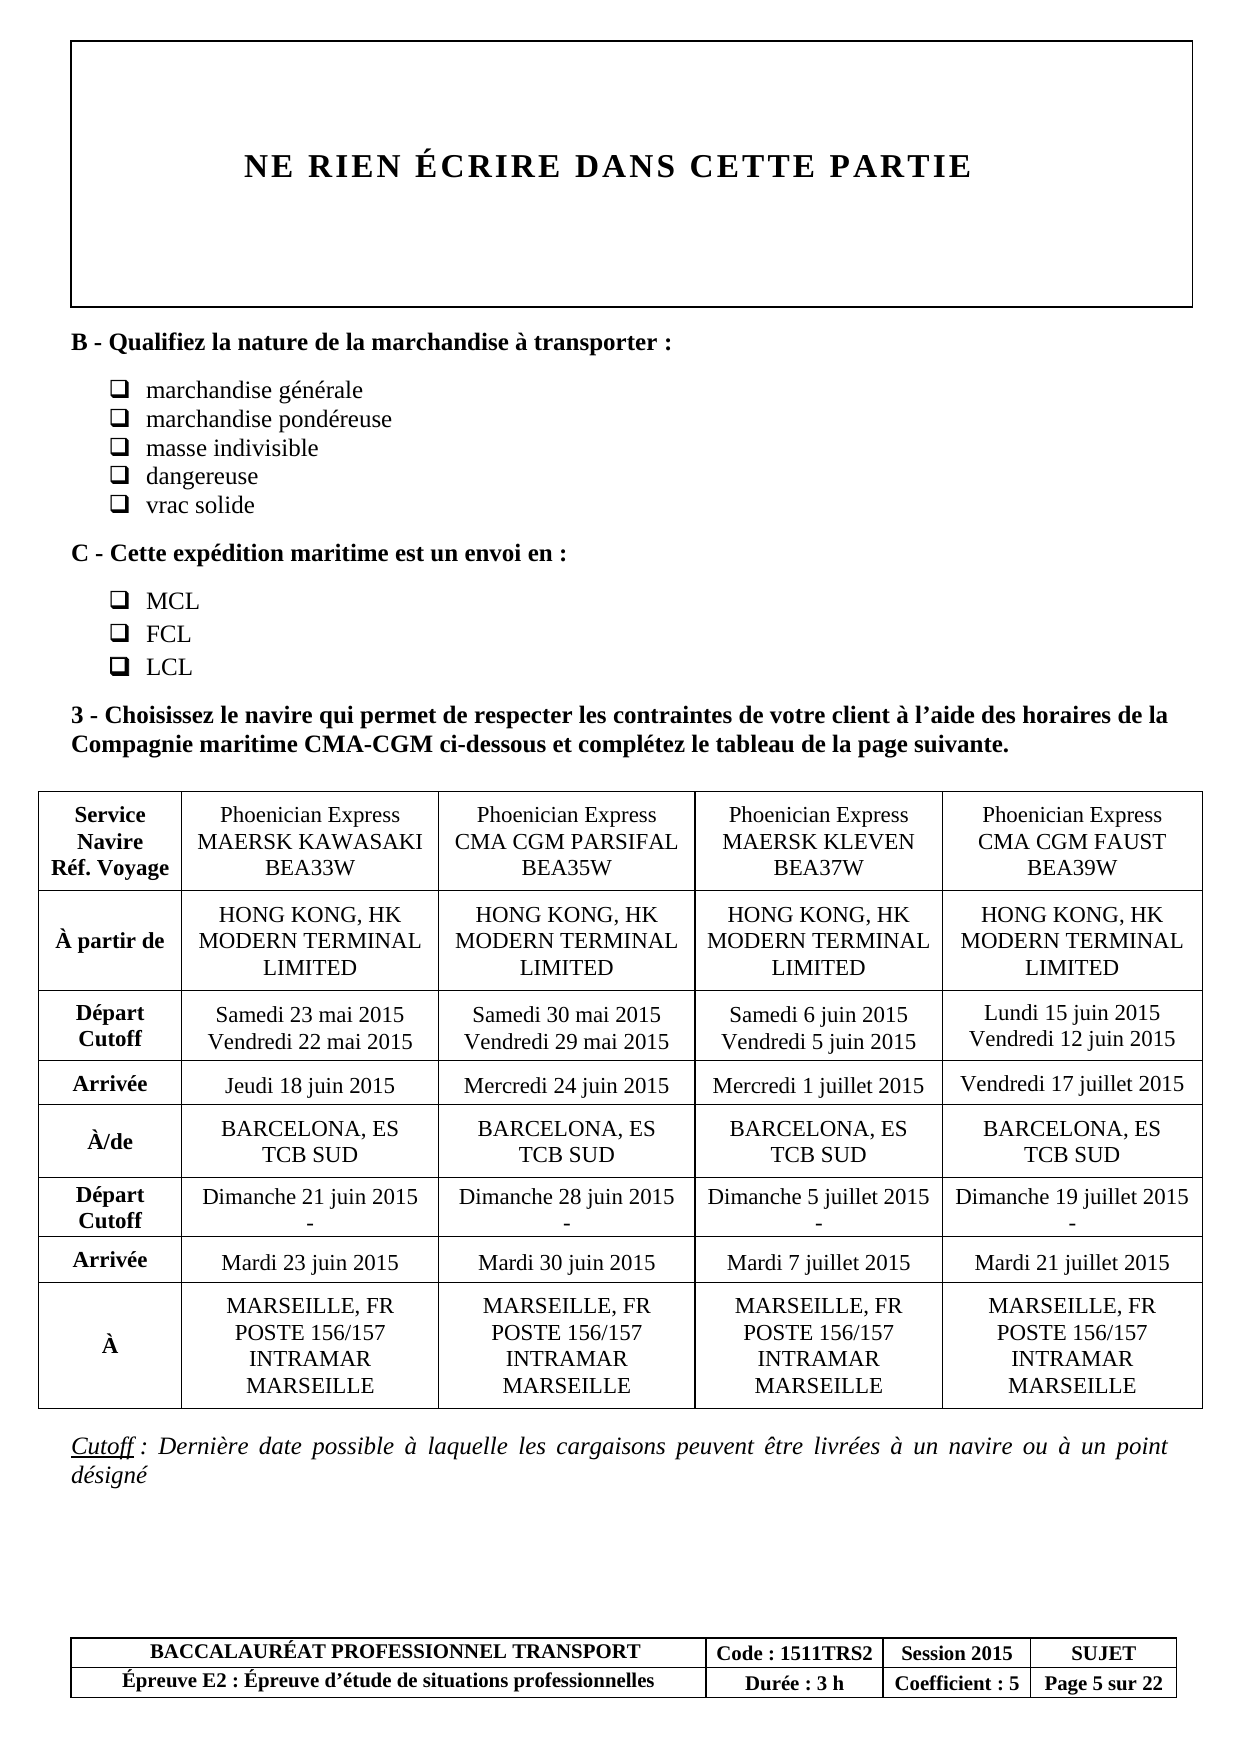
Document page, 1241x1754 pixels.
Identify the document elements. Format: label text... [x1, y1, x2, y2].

table_cell Arrivée [39, 1061, 181, 1104]
table_cell Dimanche 21 juin 2015 - [182, 1178, 438, 1236]
list vrac solide [108, 490, 1169, 519]
table_cell Samedi 23 mai 2015 Vendredi 22 mai 2015 [182, 991, 438, 1060]
table_cell Dimanche 5 juillet 2015 - [696, 1178, 942, 1236]
table_cell HONG KONG, HK MODERN TERMINAL LIMITED [696, 891, 942, 989]
table_cell Samedi 30 mai 2015 Vendredi 29 mai 2015 [439, 991, 694, 1060]
list dangereuse [108, 461, 1169, 490]
table_cell Mercredi 24 juin 2015 [439, 1061, 694, 1104]
table_cell Mardi 7 juillet 2015 [696, 1237, 942, 1282]
table_cell Mardi 21 juillet 2015 [943, 1237, 1202, 1282]
list LCL [108, 652, 1169, 681]
table_cell BARCELONA, ES TCB SUD [943, 1105, 1202, 1177]
table_cell HONG KONG, HK MODERN TERMINAL LIMITED [439, 891, 694, 989]
list FCL [108, 619, 1169, 648]
table_cell BARCELONA, ES TCB SUD [182, 1105, 438, 1177]
list masse indivisible [108, 433, 1169, 461]
table_cell MARSEILLE, FR POSTE 156/157 INTRAMAR MARSEILLE [943, 1283, 1202, 1408]
table_cell MARSEILLE, FR POSTE 156/157 INTRAMAR MARSEILLE [696, 1283, 942, 1408]
table_cell Mercredi 1 juillet 2015 [696, 1061, 942, 1104]
table_cell Mardi 30 juin 2015 [439, 1237, 694, 1282]
table_cell Mardi 23 juin 2015 [182, 1237, 438, 1282]
table_cell Arrivée [39, 1237, 181, 1282]
table_header Phoenician Express MAERSK KLEVEN BEA37W [696, 792, 942, 890]
table_cell HONG KONG, HK MODERN TERMINAL LIMITED [182, 891, 438, 989]
table_cell Départ Cutoff [39, 991, 181, 1060]
table_cell HONG KONG, HK MODERN TERMINAL LIMITED [943, 891, 1202, 989]
text C - Cette expédition maritime est un envoi en : [71, 538, 1169, 567]
table_header Phoenician Express MAERSK KAWASAKI BEA33W [182, 792, 438, 890]
table_cell BARCELONA, ES TCB SUD [696, 1105, 942, 1177]
list MCL [108, 586, 1169, 615]
table_cell Dimanche 28 juin 2015 - [439, 1178, 694, 1236]
table_cell Jeudi 18 juin 2015 [182, 1061, 438, 1104]
table_cell À/de [39, 1105, 181, 1177]
text 3 - Choisissez le navire qui permet de respecter les contraintes de votre client à l’aide des horaires de la Compagnie maritime CMA-CGM ci-dessous et complétez le tableau de la page suivante. [71, 700, 1169, 757]
list marchandise pondéreuse [108, 404, 1169, 433]
table_cell Départ Cutoff [39, 1178, 181, 1236]
table_cell À [39, 1283, 181, 1408]
table_header Service Navire Réf. Voyage [39, 792, 181, 890]
table_cell Samedi 6 juin 2015 Vendredi 5 juin 2015 [696, 991, 942, 1060]
table_header Phoenician Express CMA CGM PARSIFAL BEA35W [439, 792, 694, 890]
table_cell BARCELONA, ES TCB SUD [439, 1105, 694, 1177]
table_cell MARSEILLE, FR POSTE 156/157 INTRAMAR MARSEILLE [182, 1283, 438, 1408]
list marchandise générale [108, 375, 1169, 404]
text B - Qualifiez la nature de la marchandise à transporter : [71, 327, 1169, 356]
table_cell À partir de [39, 891, 181, 989]
table_cell Lundi 15 juin 2015 Vendredi 12 juin 2015 [943, 991, 1202, 1060]
text Cutoff : Dernière date possible à laquelle les cargaisons peuvent être livrées à un navire ou à un point désigné [71, 1431, 1169, 1489]
table_cell Dimanche 19 juillet 2015 - [943, 1178, 1202, 1236]
table_header Phoenician Express CMA CGM FAUST BEA39W [943, 792, 1202, 890]
table_cell Vendredi 17 juillet 2015 [943, 1061, 1202, 1104]
table_cell MARSEILLE, FR POSTE 156/157 INTRAMAR MARSEILLE [439, 1283, 694, 1408]
